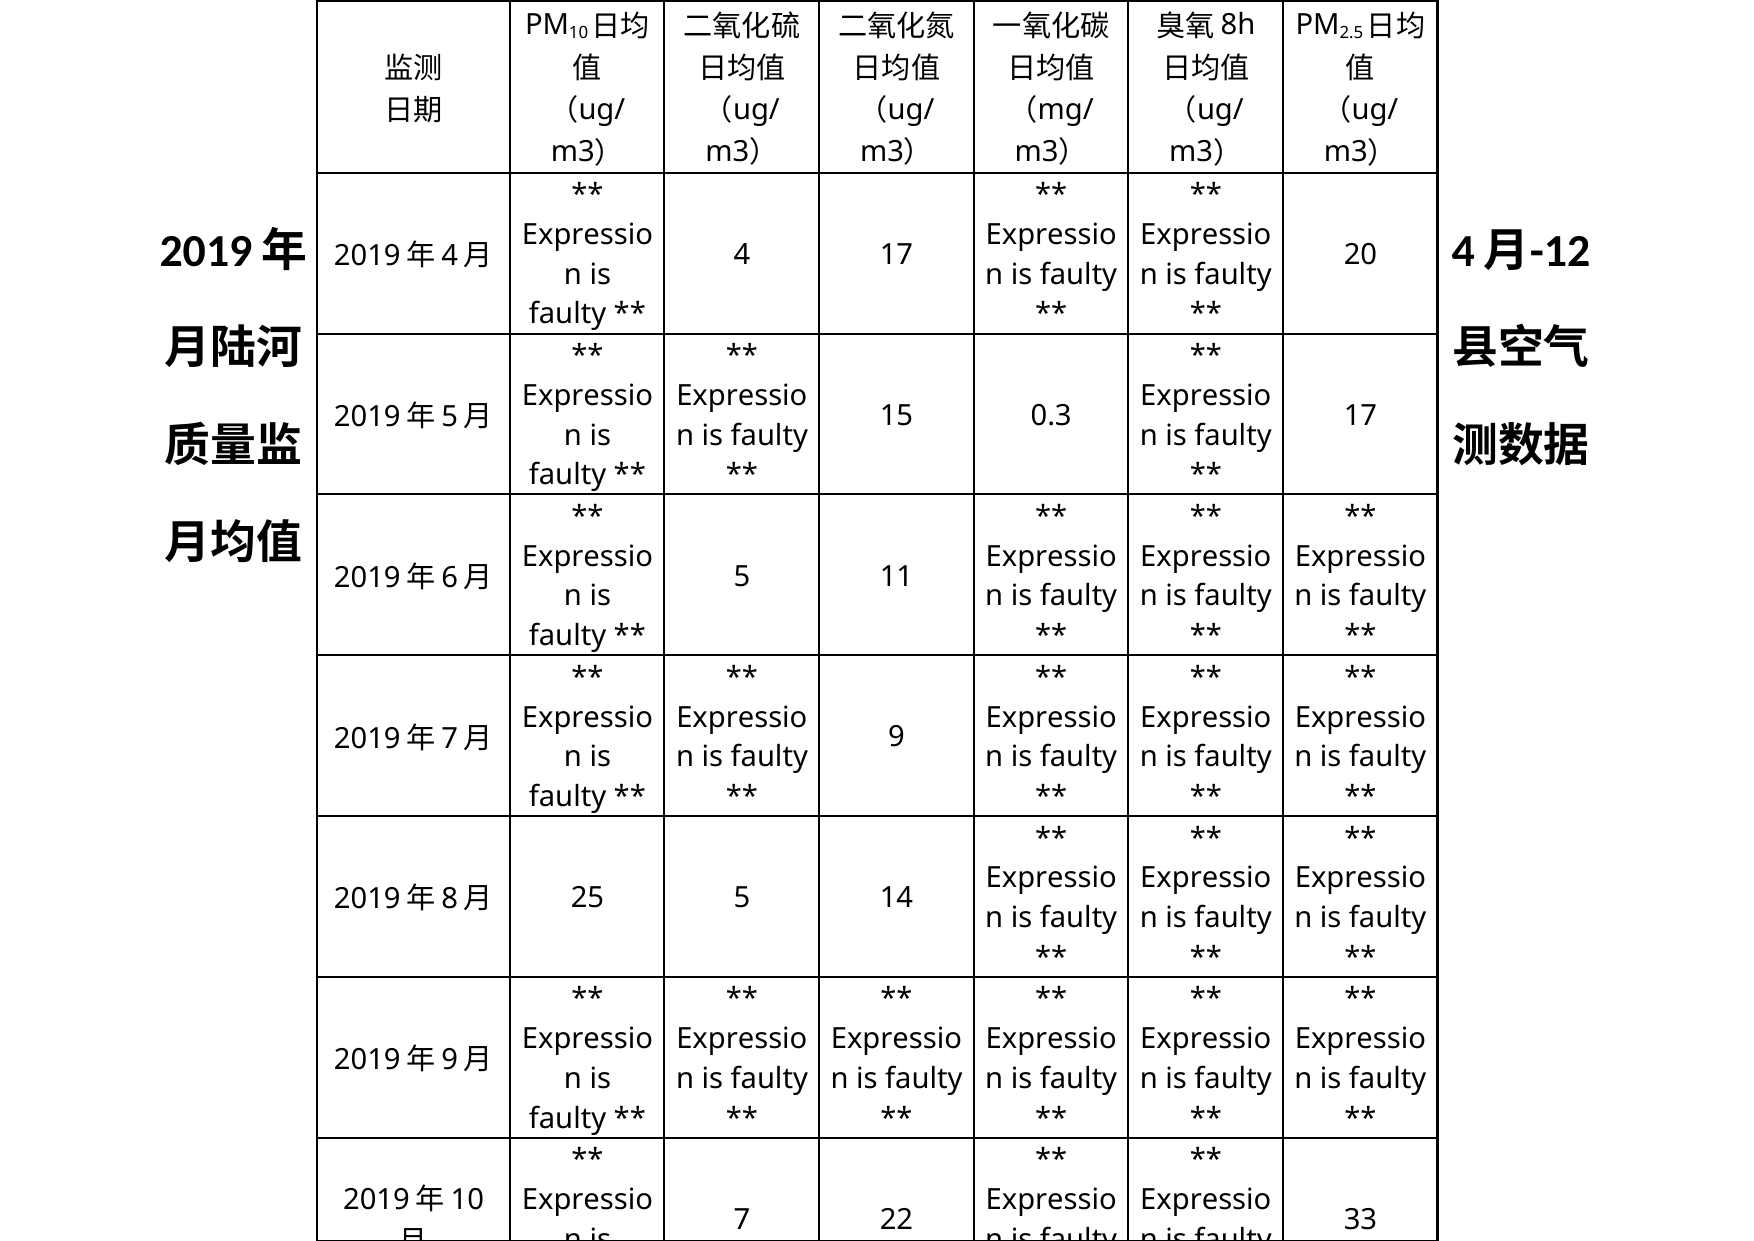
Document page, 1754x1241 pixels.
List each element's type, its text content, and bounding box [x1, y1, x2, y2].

table_cell 53 [1129, 656, 1282, 815]
table_cell 0.3 [975, 335, 1127, 493]
table_cell 12 [1284, 656, 1436, 815]
table_cell 4 [665, 335, 818, 493]
table_cell 5 [665, 495, 818, 654]
table_cell 2019年6月 [318, 495, 509, 654]
table_cell 22 [820, 1139, 973, 1240]
table_cell 0.5 [975, 978, 1127, 1137]
table_header 二氧化氮日均值（ug/m3） [820, 2, 973, 172]
table_cell 53 [511, 1139, 663, 1240]
table_cell 15 [820, 335, 973, 493]
table_cell 5 [665, 817, 818, 976]
table_cell 111 [1129, 1139, 1282, 1240]
table_cell 7 [665, 978, 818, 1137]
table_cell 2019年9月 [318, 978, 509, 1137]
table_header PM2.5日均值（ug/m3） [1284, 2, 1436, 172]
table_cell 2019年10月 [318, 1139, 509, 1240]
table_cell 20 [1284, 174, 1436, 332]
table_cell 0.6 [975, 1139, 1127, 1240]
table_cell 72 [1129, 817, 1282, 976]
text 2019年4月-12月陆河县空气质量监测数据月均值 [1439, 198, 1604, 588]
table_cell 0.3 [975, 656, 1127, 815]
table_cell 17 [820, 174, 973, 332]
table_cell 34 [511, 174, 663, 332]
table_cell 0.2 [975, 495, 1127, 654]
table_cell 100 [1129, 978, 1282, 1137]
table_cell 0.3 [975, 817, 1127, 976]
table_cell 33 [1284, 1139, 1436, 1240]
table_cell 4 [665, 174, 818, 332]
table_cell 2019年7月 [318, 656, 509, 815]
table_cell 14 [820, 817, 973, 976]
table_cell 18 [1284, 978, 1436, 1137]
table_cell 25 [511, 656, 663, 815]
table_cell 17 [1284, 335, 1436, 493]
table_cell 9 [1284, 495, 1436, 654]
table_cell 7 [665, 1139, 818, 1240]
text 2019年4月-12月陆河县空气质量监测数据月均值 [150, 198, 316, 588]
table_cell 33 [511, 335, 663, 493]
table_cell 2019年5月 [318, 335, 509, 493]
table_cell 11 [820, 495, 973, 654]
table_header 臭氧8h日均值（ug/m3） [1129, 2, 1282, 172]
table_header 监测 日期 [318, 2, 509, 172]
table_cell 63 [1129, 495, 1282, 654]
table_header 一氧化碳日均值（mg/m3） [975, 2, 1127, 172]
table_cell 77 [1129, 335, 1282, 493]
table_cell 2019年8月 [318, 817, 509, 976]
table_cell 28 [511, 978, 663, 1137]
table_cell 9 [820, 656, 973, 815]
table_cell 0.3 [975, 174, 1127, 332]
table_cell 4 [665, 656, 818, 815]
table_cell 25 [511, 817, 663, 976]
table_cell 49 [1129, 174, 1282, 332]
table_cell 2019年4月 [318, 174, 509, 332]
table_cell 12 [1284, 817, 1436, 976]
table_header 二氧化硫日均值（ug/m3） [665, 2, 818, 172]
table_header PM10日均值（ug/m3） [511, 2, 663, 172]
table_cell 17 [820, 978, 973, 1137]
table_cell 19 [511, 495, 663, 654]
